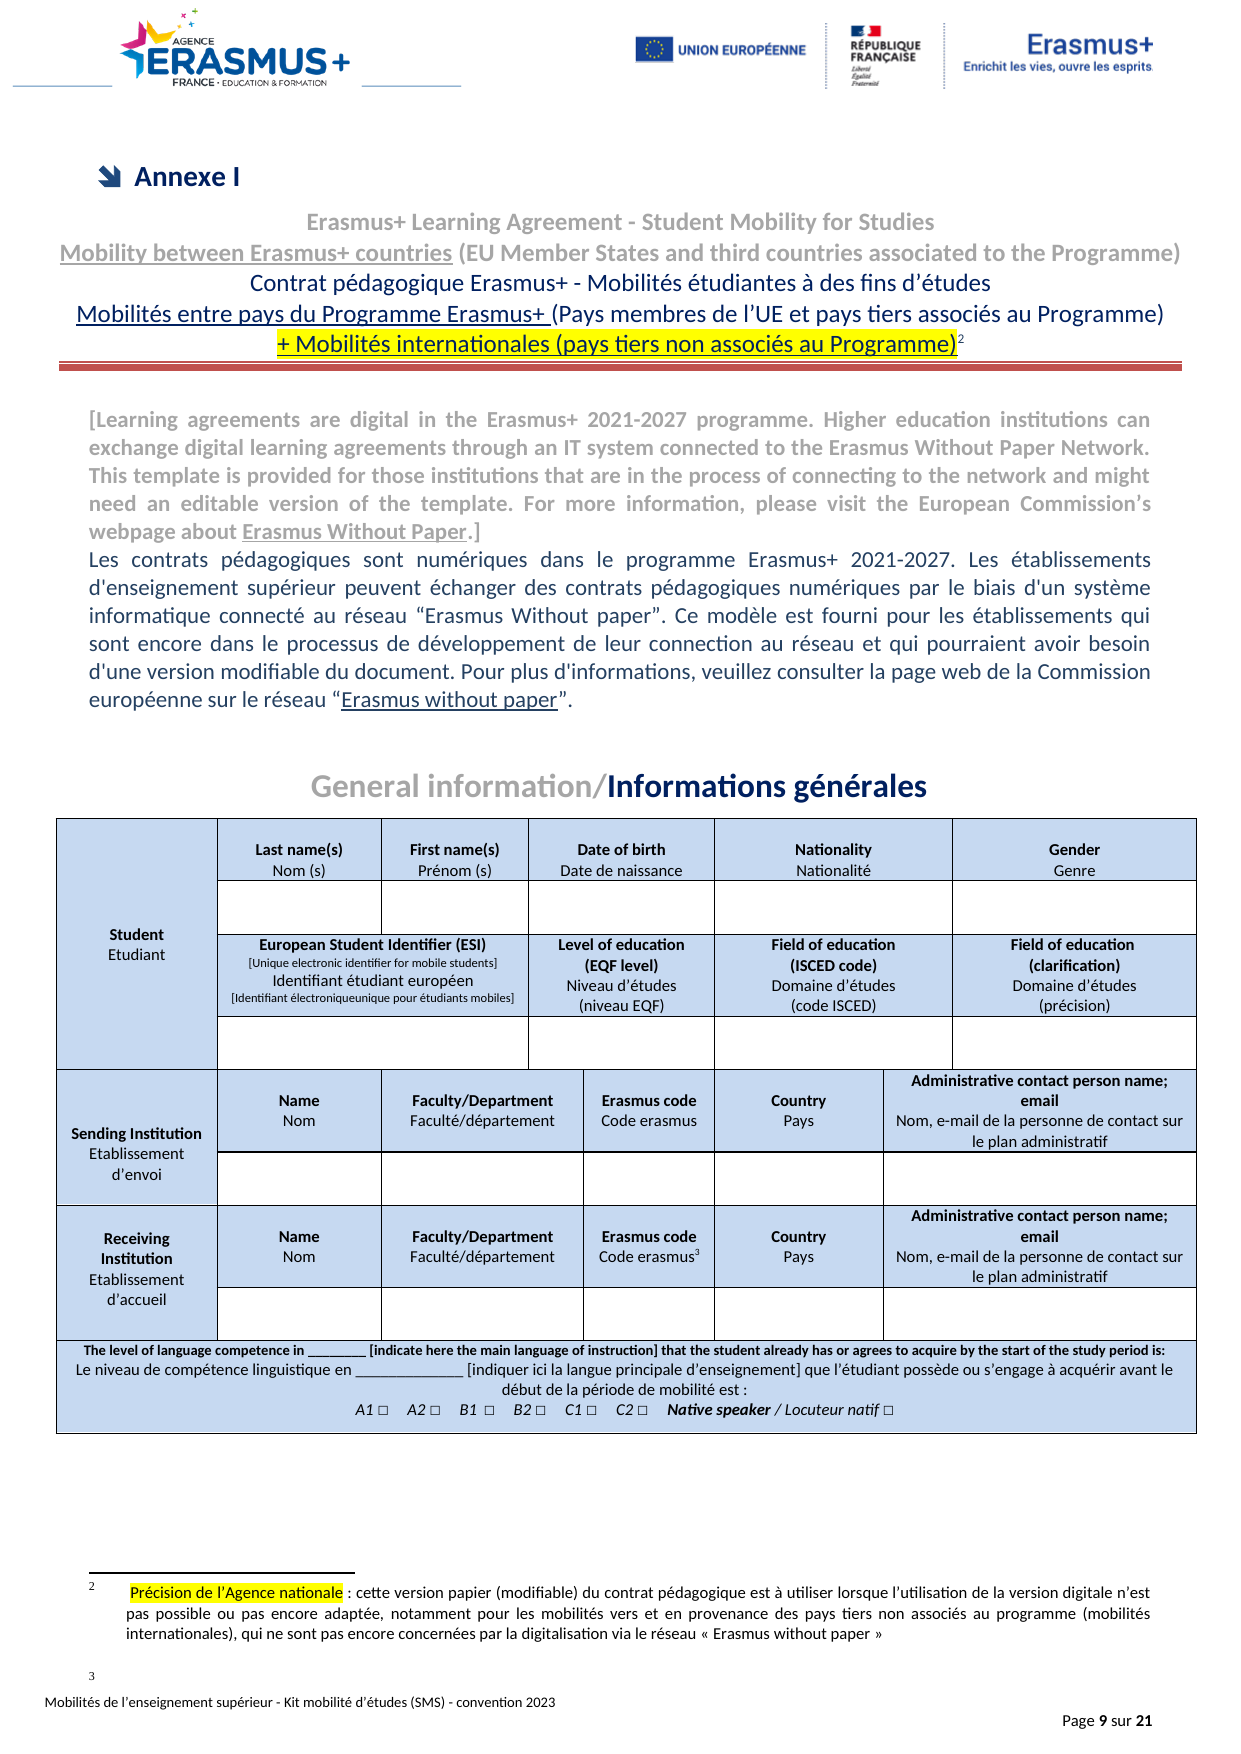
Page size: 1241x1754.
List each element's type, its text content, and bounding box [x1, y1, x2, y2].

picture [635, 23, 1153, 89]
table_cell [584, 1288, 714, 1340]
table_cell Administrative contact person name; email Nom, e-mail de la personne de contact sur le plan administratif [884, 1206, 1196, 1287]
table_cell European Student Identifier (ESI) [Unique electronic identifier for mobile students] Identifiant étudiant européen [Identifiant électroniqueunique pour étudiants mobiles] [218, 935, 528, 1016]
table_cell [218, 1017, 528, 1069]
table_cell Country Pays [715, 1206, 883, 1287]
text Les contrats pédagogiques sont numériques dans le programme Erasmus+ 2021-2027. Les établissements d'enseignement supérieur peuvent échanger des contrats pédagogiques numériques par le biais d'un système informatique connecté au réseau “Erasmus Without paper”. Ce modèle est fourni pour les établissements qui sont encore dans le processus de développement de leur connection au réseau et qui pourraient avoir besoin d'une version modifiable du document. Pour plus d'informations, veuillez consulter la page web de la Commission européenne sur le réseau “Erasmus without paper”. [89, 545, 1152, 713]
table_cell Faculty/Department Faculté/département [382, 1070, 583, 1151]
table_cell Administrative contact person name; email Nom, e-mail de la personne de contact sur le plan administratif [884, 1070, 1196, 1151]
table_cell [715, 1153, 883, 1204]
table_cell [382, 881, 528, 933]
table_header Date of birth Date de naissance [529, 819, 714, 880]
table_header Nationality Nationalité [715, 819, 952, 880]
table_cell [953, 881, 1196, 933]
table_cell [218, 1153, 381, 1204]
text Erasmus+ Learning Agreement - Student Mobility for Studies [59, 207, 1182, 237]
table_header Student Etudiant [57, 819, 217, 1069]
table_cell Faculty/Department Faculté/département [382, 1206, 583, 1287]
text Mobility between Erasmus+ countries (EU Member States and third countries associated to the Programme) [59, 237, 1182, 268]
table_cell [218, 1288, 381, 1340]
table_header First name(s) Prénom (s) [382, 819, 528, 880]
table_header Last name(s) Nom (s) [218, 819, 381, 880]
table_cell [529, 1017, 714, 1069]
table_cell Level of education (EQF level) Niveau d’études (niveau EQF) [529, 935, 714, 1016]
text Mobilités entre pays du Programme Erasmus+ (Pays membres de l’UE et pays tiers associés au Programme) [59, 298, 1182, 329]
text + Mobilités internationales (pays tiers non associés au Programme) [59, 329, 1182, 361]
table_cell Name Nom [218, 1206, 381, 1287]
text Contrat pédagogique Erasmus+ - Mobilités étudiantes à des fins d’études [59, 268, 1182, 298]
table_cell Name Nom [218, 1070, 381, 1151]
table_cell Receiving Institution Etablissement d’accueil [57, 1206, 217, 1340]
table_cell [218, 881, 381, 933]
table_cell Sending Institution Etablissement d’envoi [57, 1070, 217, 1204]
table_cell Field of education (clarification) Domaine d’études (précision) [953, 935, 1196, 1016]
table_cell [529, 881, 714, 933]
table_cell [884, 1153, 1196, 1204]
table_cell [715, 1017, 952, 1069]
list Annexe I [97, 158, 1182, 194]
text [Learning agreements are digital in the Erasmus+ 2021-2027 programme. Higher education institutions can exchange digital learning agreements through an IT system connected to the Erasmus Without Paper Network. This template is provided for those institutions that are in the process of connecting to the network and might need an editable version of the template. For more information, please visit the European Commission’s webpage about Erasmus Without Paper.] [89, 405, 1152, 545]
table_cell [584, 1153, 714, 1204]
picture [9, 8, 464, 89]
table_cell [382, 1153, 583, 1204]
text General information/Informations générales [89, 765, 1149, 806]
table_cell The level of language competence in ________ [indicate here the main language of instruction] that the student already has or agrees to acquire by the start of the study period is: Le niveau de compétence linguistique en _____________ [indiquer ici la langue principale d’enseignement] que l’étudiant possède ou s’engage à acquérir avant le début de la période de mobilité est : A1 A2 B1 B2 C1 C2 Native speaker / Locuteur natif [57, 1341, 1196, 1432]
table_cell Erasmus code Code erasmus [584, 1206, 714, 1287]
table_cell [382, 1288, 583, 1340]
table_cell Erasmus code Code erasmus [584, 1070, 714, 1151]
table_header Gender Genre [953, 819, 1196, 880]
table_cell Country Pays [715, 1070, 883, 1151]
table_cell [953, 1017, 1196, 1069]
table_cell [884, 1288, 1196, 1340]
table_cell Field of education (ISCED code) Domaine d’études (code ISCED) [715, 935, 952, 1016]
table_cell [715, 1288, 883, 1340]
table_cell [715, 881, 952, 933]
